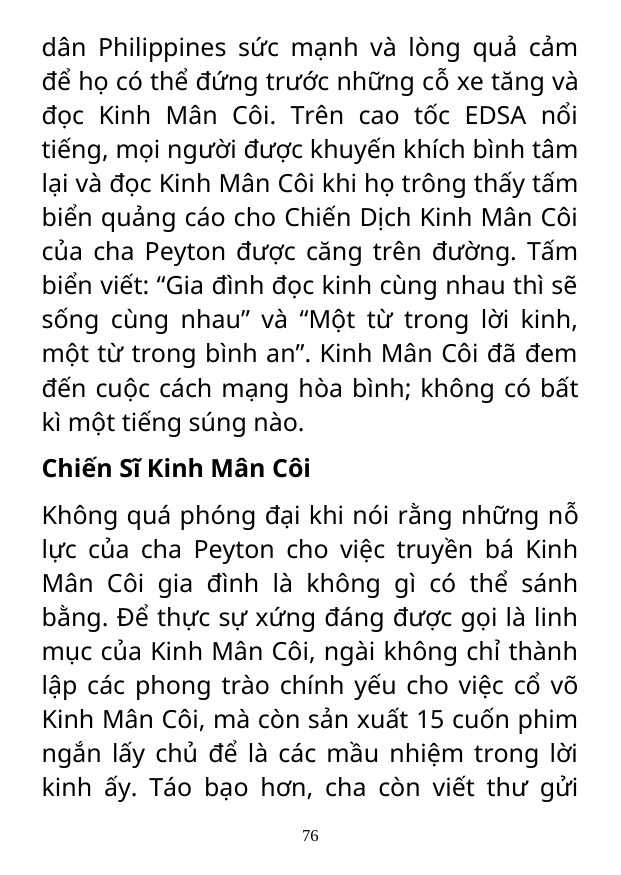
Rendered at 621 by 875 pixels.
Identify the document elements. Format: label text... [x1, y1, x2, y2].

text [41, 29, 579, 438]
text Chiến Sĩ Kinh Mân Côi [41, 451, 579, 485]
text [41, 497, 579, 804]
